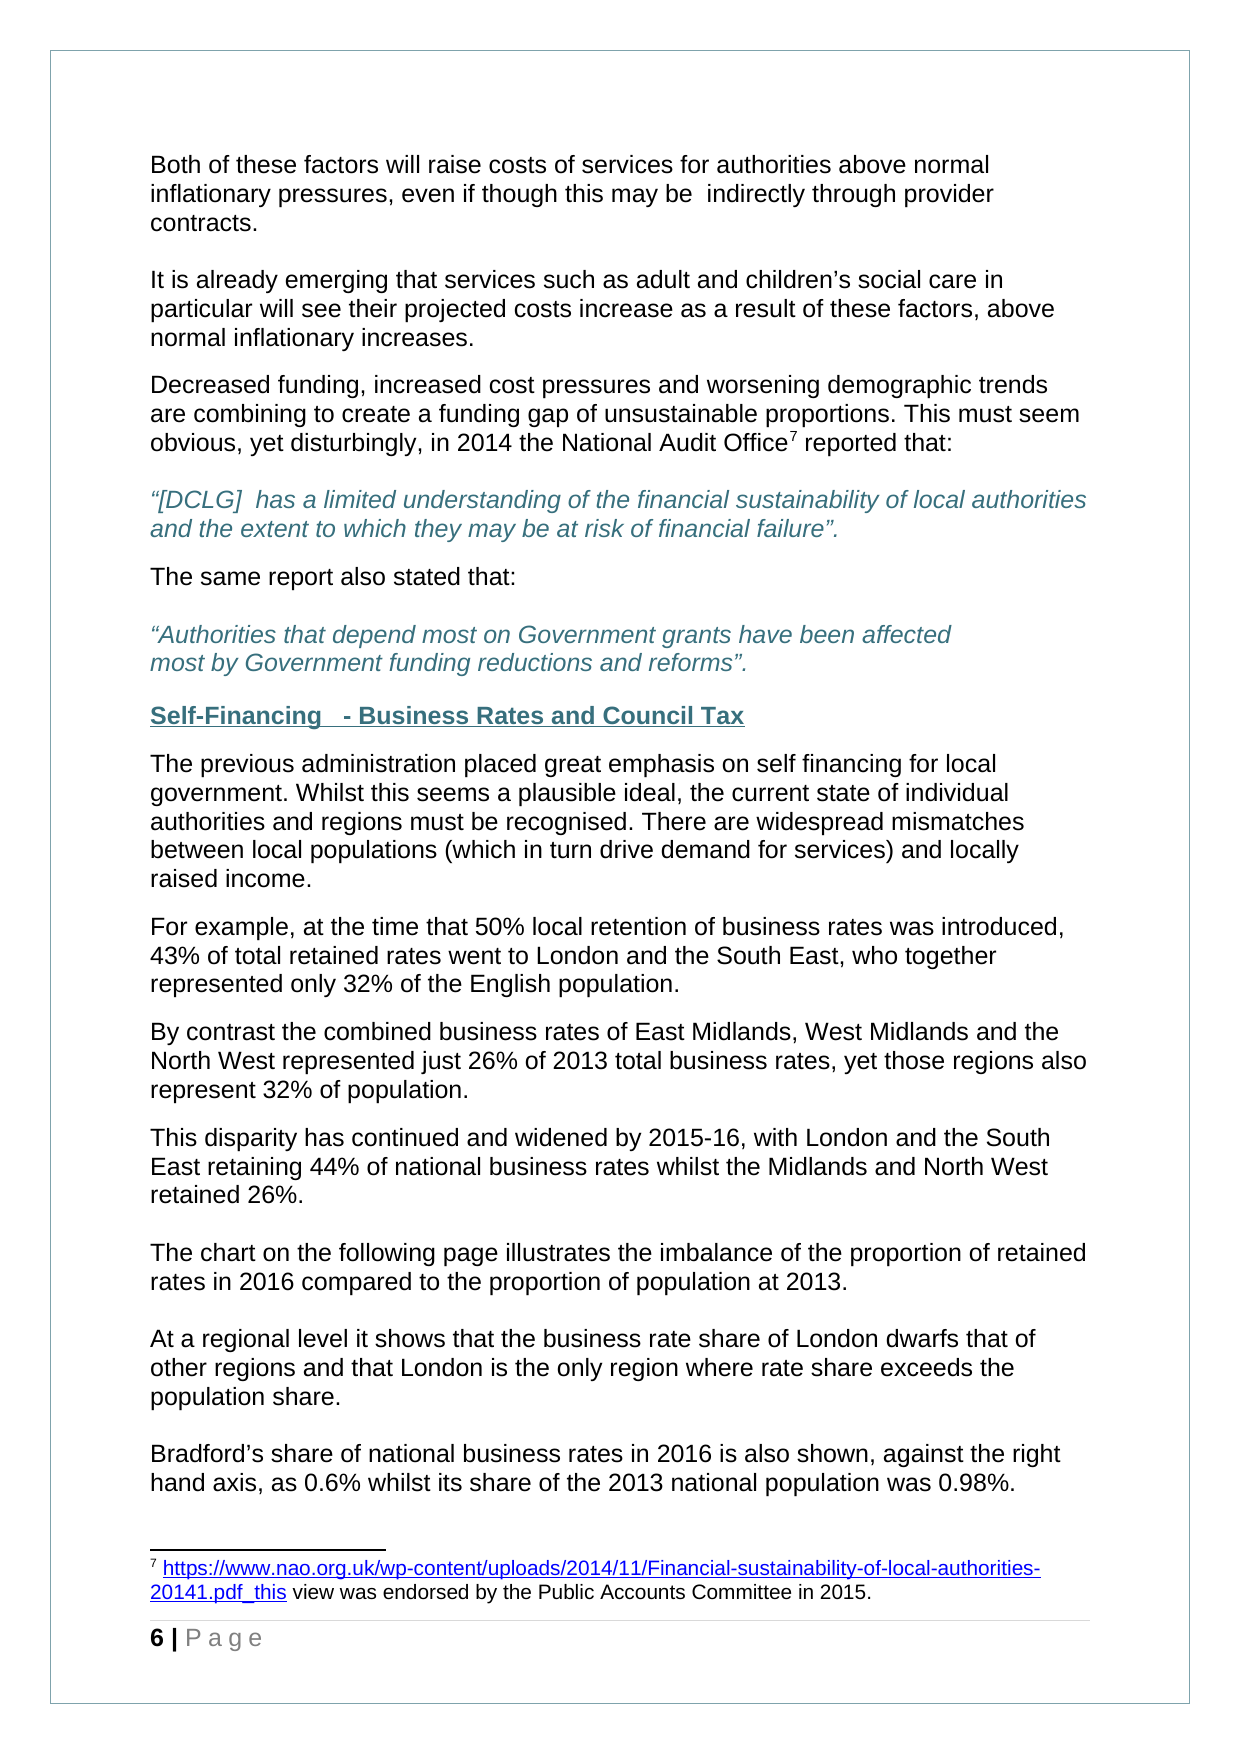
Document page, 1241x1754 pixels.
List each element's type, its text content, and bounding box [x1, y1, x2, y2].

text “Authorities that depend most on Government grants have been affected [150, 619, 1090, 648]
text most by Government funding reductions and reforms”. [150, 648, 1090, 677]
text For example, at the time that 50% local retention of business rates was introduced, 43% of total retained rates went to London and the South East, who together represented only 32% of the English population. [150, 912, 1090, 998]
text Both of these factors will raise costs of services for authorities above normal inflationary pressures, even if though this may be indirectly through provider contracts. [150, 150, 1090, 236]
text This disparity has continued and widened by 2015-16, with London and the South East retaining 44% of national business rates whilst the Midlands and North West retained 26%. [150, 1123, 1090, 1209]
text Self-Financing - Business Rates and Council Tax [150, 701, 1090, 730]
text “[DCLG] has a limited understanding of the financial sustainability of local authorities and the extent to which they may be at risk of financial failure”. [150, 485, 1090, 543]
text The same report also stated that: [150, 562, 1090, 591]
text Bradford’s share of national business rates in 2016 is also shown, against the right hand axis, as 0.6% whilst its share of the 2013 national population was 0.98%. [150, 1439, 1090, 1496]
text The chart on the following page illustrates the imbalance of the proportion of retained rates in 2016 compared to the proportion of population at 2013. [150, 1238, 1090, 1295]
text At a regional level it shows that the business rate share of London dwarfs that of other regions and that London is the only region where rate share exceeds the population share. [150, 1324, 1090, 1410]
text It is already emerging that services such as adult and children’s social care in particular will see their projected costs increase as a result of these factors, above normal inflationary increases. [150, 265, 1090, 351]
text The previous administration placed great emphasis on self financing for local government. Whilst this seems a plausible ideal, the current state of individual authorities and regions must be recognised. There are widespread mismatches between local populations (which in turn drive demand for services) and locally raised income. [150, 749, 1090, 893]
text Decreased funding, increased cost pressures and worsening demographic trends are combining to create a funding gap of unsustainable proportions. This must seem obvious, yet disturbingly, in 2014 the National Audit Office reported that: [150, 370, 1090, 457]
text By contrast the combined business rates of East Midlands, West Midlands and the North West represented just 26% of 2013 total business rates, yet those regions also represent 32% of population. [150, 1017, 1090, 1103]
